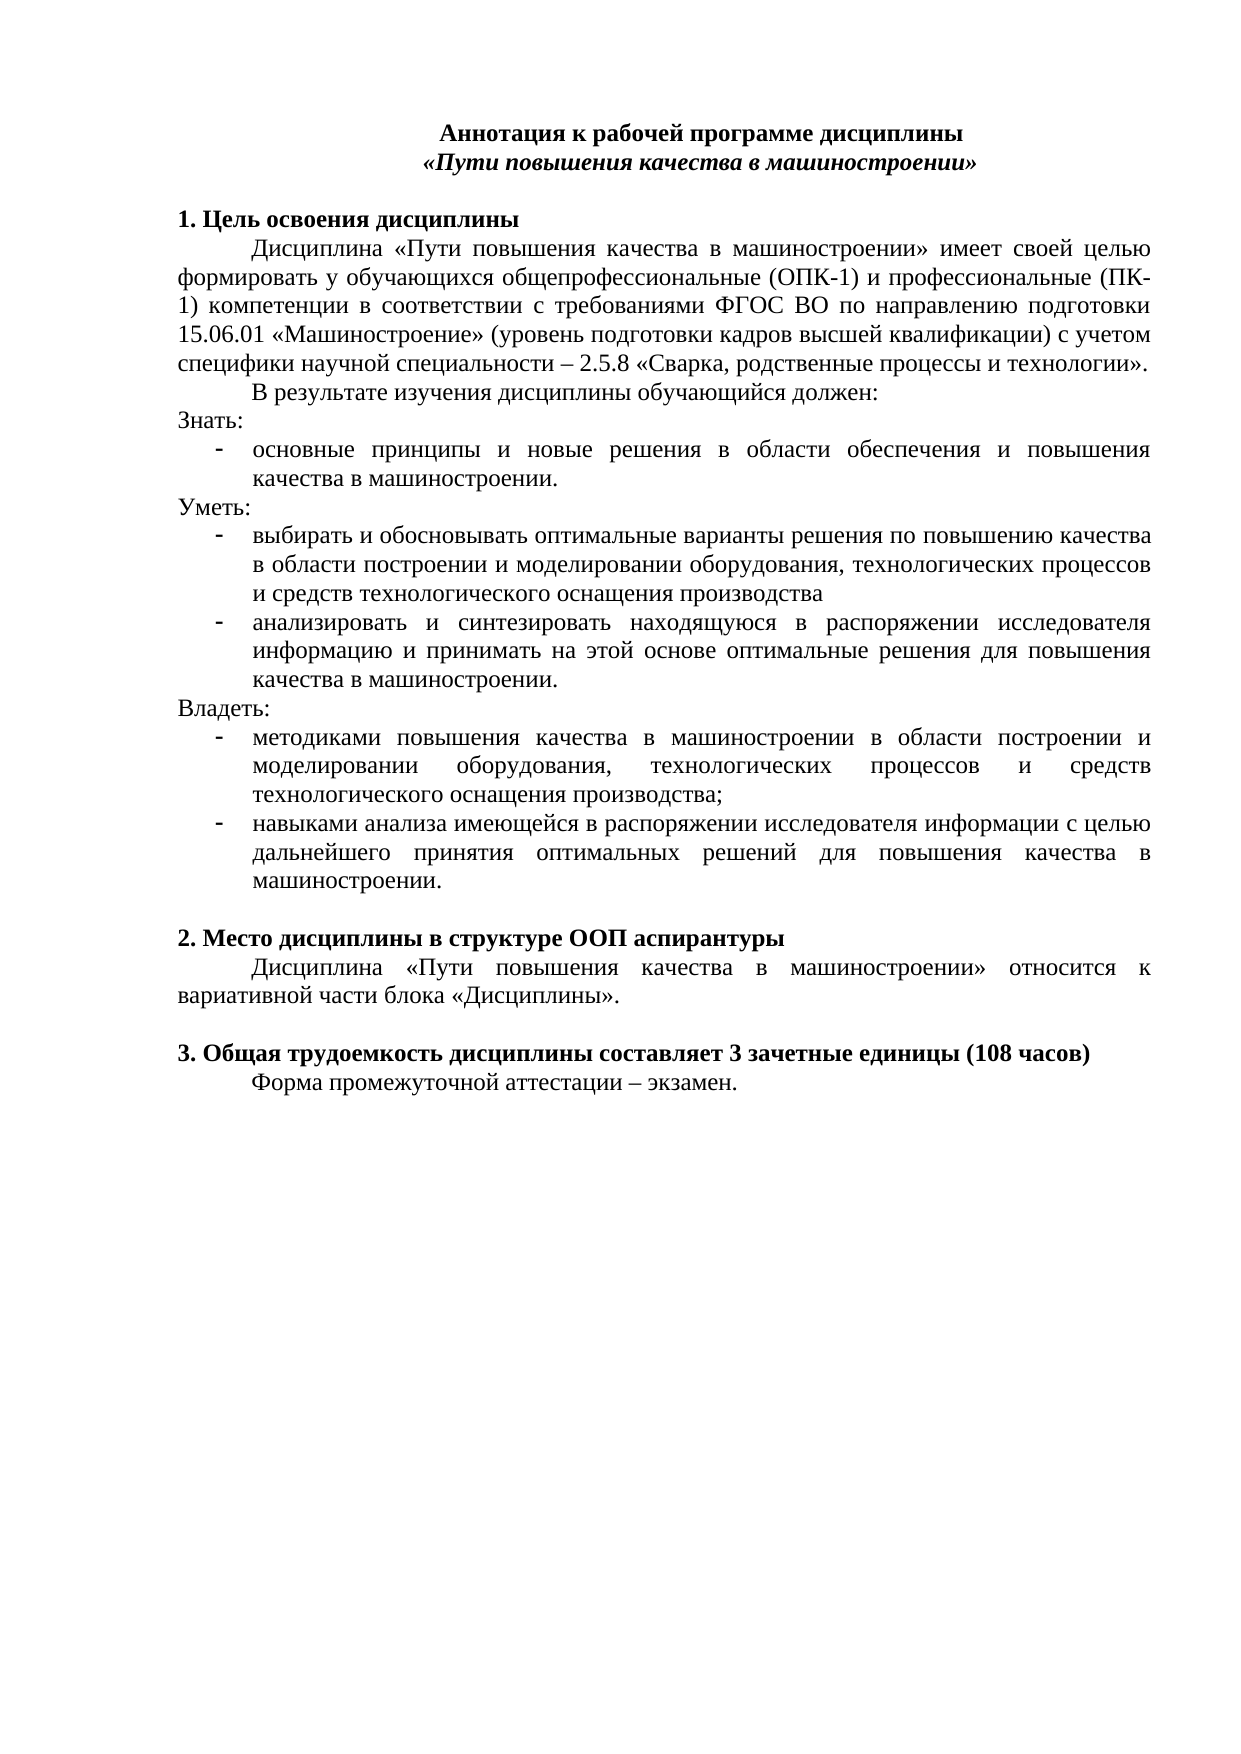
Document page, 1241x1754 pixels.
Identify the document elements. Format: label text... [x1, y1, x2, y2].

text Дисциплина «Пути повышения качества в машиностроении» относится к вариативной части блока «Дисциплины». [177, 952, 1152, 1009]
text 1. Цель освоения дисциплины [177, 204, 1152, 233]
list навыками анализа имеющейся в распоряжении исследователя информации с целью дальнейшего принятия оптимальных решений для повышения качества в машиностроении. [215, 808, 1152, 894]
list анализировать и синтезировать находящуюся в распоряжении исследователя информацию и принимать на этой основе оптимальные решения для повышения качества в машиностроении. [215, 607, 1152, 693]
text Дисциплина «Пути повышения качества в машиностроении» имеет своей целью формировать у обучающихся общепрофессиональные (ОПК-1) и профессиональные (ПК-1) компетенции в соответствии с требованиями ФГОС ВО по направлению подготовки 15.06.01 «Машиностроение» (уровень подготовки кадров высшей квалификации) с учетом специфики научной специальности – 2.5.8 «Сварка, родственные процессы и технологии». [177, 233, 1152, 377]
text Владеть: [177, 693, 1152, 722]
text 3. Общая трудоемкость дисциплины составляет 3 зачетные единицы (108 часов) [177, 1038, 1152, 1067]
text «Пути повышения качества в машиностроении» [177, 147, 1152, 176]
text Знать: [177, 406, 1152, 434]
text В результате изучения дисциплины обучающийся должен: [177, 377, 1152, 406]
list выбирать и обосновывать оптимальные варианты решения по повышению качества в области построении и моделировании оборудования, технологических процессов и средств технологического оснащения производства [215, 521, 1152, 607]
text 2. Место дисциплины в структуре ООП аспирантуры [177, 923, 1152, 952]
list методиками повышения качества в машиностроении в области построении и моделировании оборудования, технологических процессов и средств технологического оснащения производства; [215, 722, 1152, 808]
text Аннотация к рабочей программе дисциплины [177, 118, 1152, 147]
text Уметь: [177, 492, 1152, 521]
text Форма промежуточной аттестации – экзамен. [177, 1067, 1152, 1096]
list основные принципы и новые решения в области обеспечения и повышения качества в машиностроении. [215, 434, 1152, 492]
